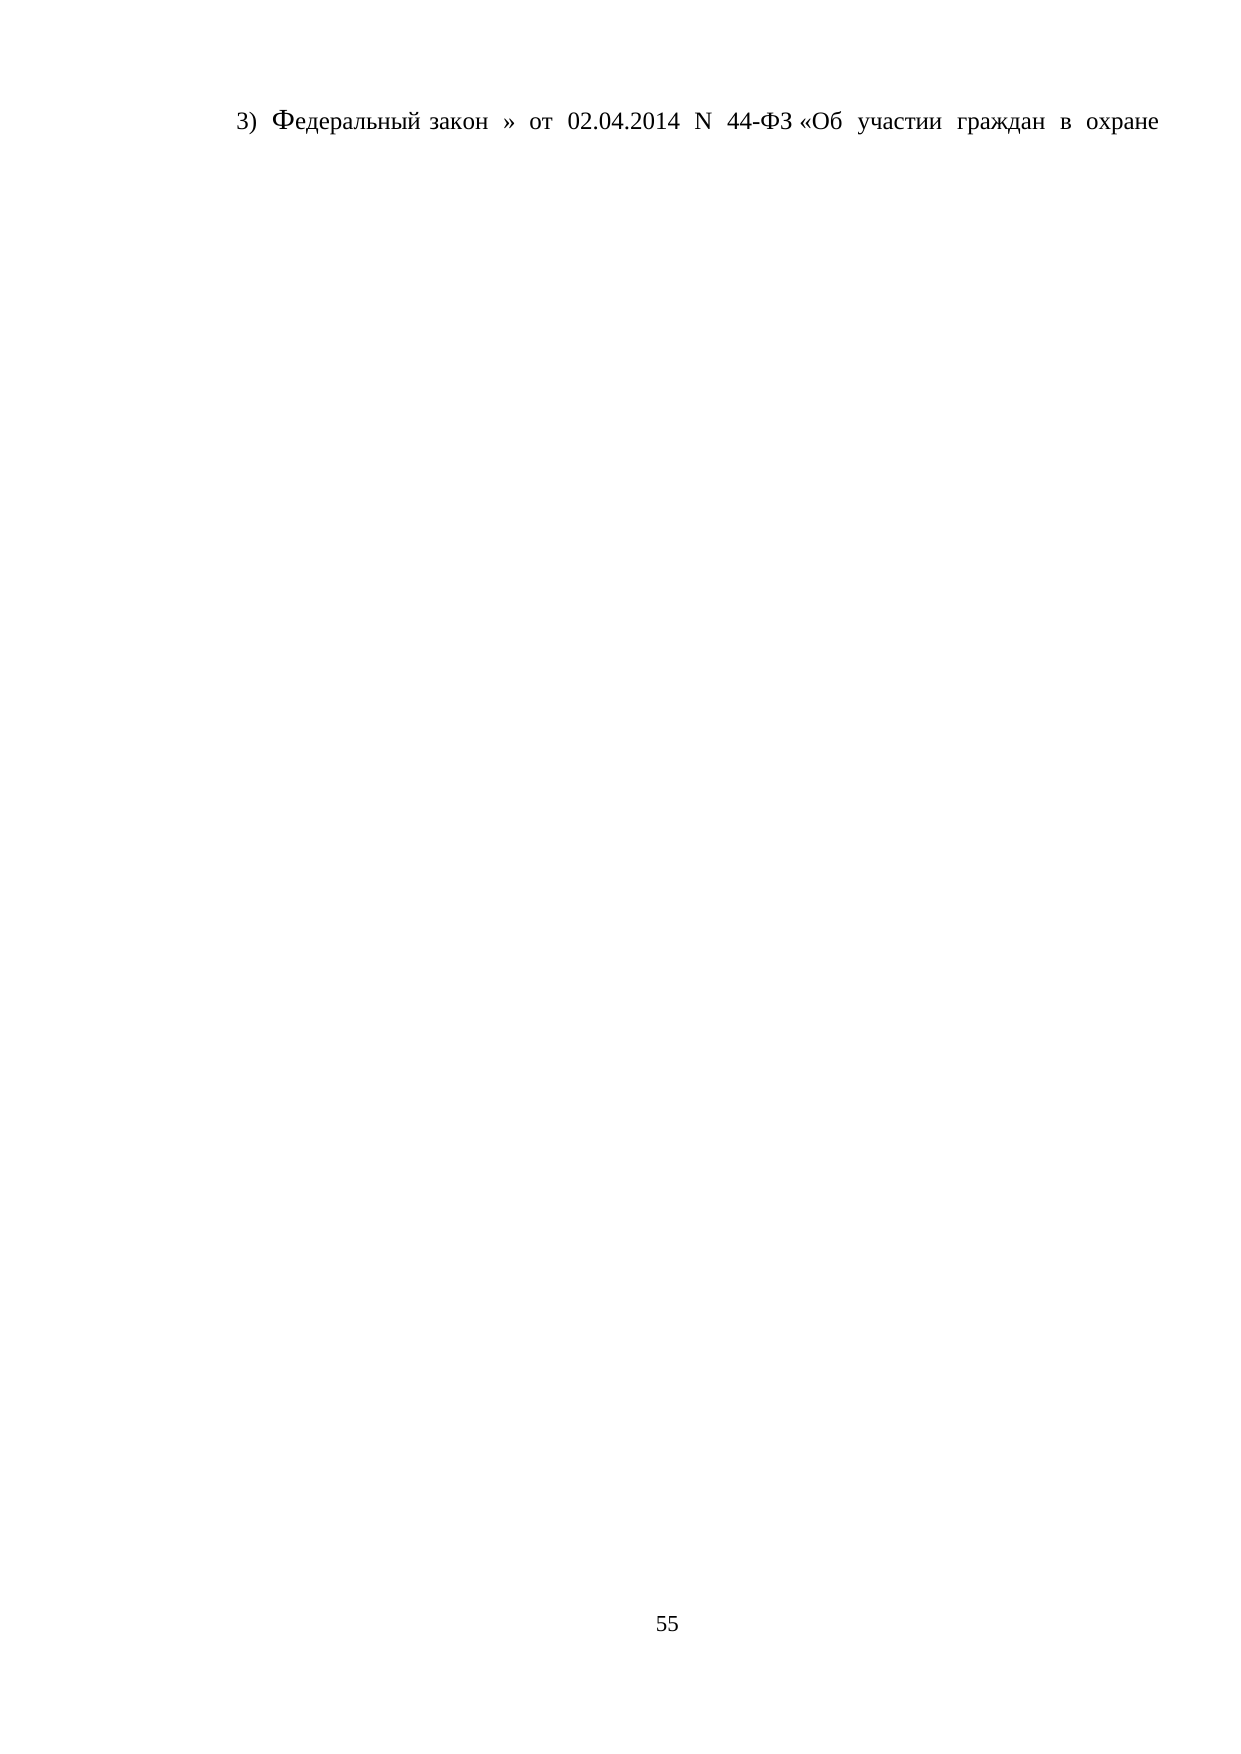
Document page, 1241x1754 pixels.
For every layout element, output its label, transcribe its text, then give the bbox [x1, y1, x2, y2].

list Федеральный закон » от 02.04.2014 N 44-ФЗ «Об участии граждан в охране [236, 102, 1209, 136]
